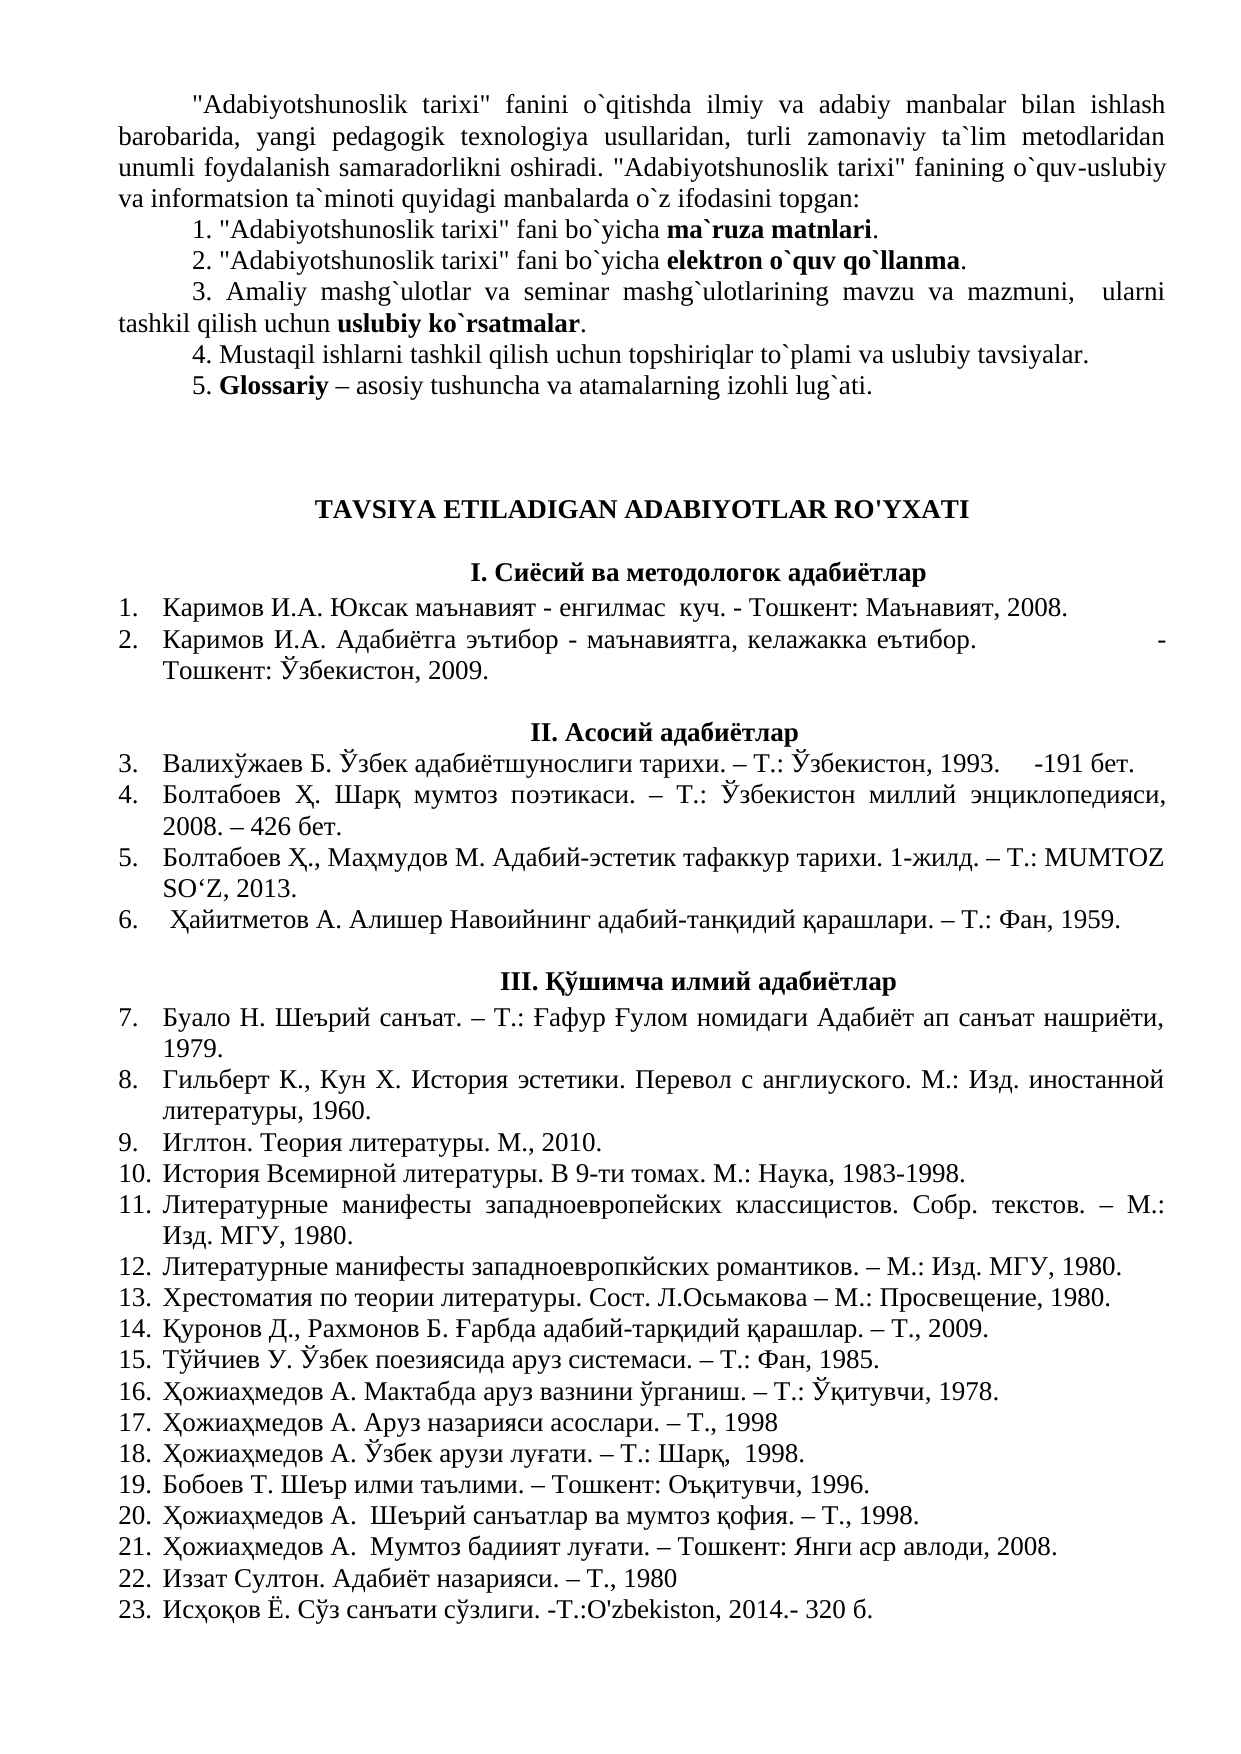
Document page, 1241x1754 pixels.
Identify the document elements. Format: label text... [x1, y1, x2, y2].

list Ҳожиаҳмедов А. Мактабда аруз вазнини ўрганиш. – Т.: Ўқитувчи, 1978. [118, 1375, 1166, 1406]
list Буало Н. Шеърий санъат. – Т.: Ғафур Ғулом номидаги Адабиёт ап санъат нашриёти, 1979. [118, 1001, 1166, 1063]
list Бобоев Т. Шеър илми таълими. – Тошкент: Оъқитувчи, 1996. [118, 1468, 1166, 1499]
list Иззат Султон. Адабиёт назарияси. – Т., 1980 [118, 1562, 1166, 1593]
list Литературные манифесты западноевропейских классицистов. Собр. текстов. – М.: Изд. МГУ, 1980. [118, 1188, 1166, 1250]
list Ҳожиаҳмедов А. Ўзбек арузи луғати. – Т.: Шарқ, 1998. [118, 1437, 1166, 1468]
list Каримов И.А. Адабиётга эътибор - маънавиятга, келажакка еътибор. - Тошкент: Ўзбекистон, 2009. [118, 623, 1166, 685]
list III. Қўшимча илмий адабиётлар [231, 965, 1166, 996]
list Қуронов Д., Рахмонов Б. Ғарбда адабий-тарқидий қарашлар. – Т., 2009. [118, 1312, 1166, 1344]
list Валихўжаев Б. Ўзбек адабиётшунослиги тарихи. – Т.: Ўзбекистон, 1993. -191 бет. [118, 747, 1166, 778]
list I. Сиёсий ва методологок адабиётлар [231, 556, 1166, 587]
text 5. Glossariy – asosiy tushuncha va atamalarning izohli lugˋati. [118, 369, 1166, 400]
list Хрестоматия по теории литературы. Сост. Л.Осьмакова – М.: Просвещение, 1980. [118, 1281, 1166, 1312]
list Литературные манифесты западноевропкйских романтиков. – М.: Изд. МГУ, 1980. [118, 1250, 1166, 1281]
list Исҳоқов Ё. Сўз санъати сўзлиги. -Т.:O'zbekiston, 2014.- 320 б. [118, 1593, 1166, 1624]
list Каримов И.А. Юксак маънавият - енгилмас куч. - Тошкент: Маънавият, 2008. [118, 592, 1166, 623]
list Ҳожиаҳмедов А. Мумтоз бадиият луғати. – Тошкент: Янги аср авлоди, 2008. [118, 1531, 1166, 1562]
list Иглтон. Теория литературы. М., 2010. [118, 1126, 1166, 1157]
list Ҳайитметов А. Алишер Навоийнинг адабий-танқидий қарашлари. – Т.: Фан, 1959. [118, 903, 1166, 934]
list Болтабоев Ҳ. Шарқ мумтоз поэтикаси. – Т.: Ўзбекистон миллий энциклопедияси, 2008. – 426 бет. [118, 778, 1166, 841]
text 4. Mustaqil ishlarni tashkil qilish uchun topshiriqlar to`plami va uslubiy tavsiyalar. [118, 338, 1166, 369]
text 2. "Adabiyotshunoslik tarixi" fani bo`yicha elektron oˋquv qoˋllanma. [118, 244, 1166, 276]
list Ҳожиаҳмедов А. Шеърий санъатлар ва мумтоз қофия. – Т., 1998. [118, 1499, 1166, 1531]
list История Всемирной литературы. В 9-ти томах. М.: Наука, 1983-1998. [118, 1157, 1166, 1188]
list Ҳожиаҳмедов А. Аруз назарияси асослари. – Т., 1998 [118, 1406, 1166, 1437]
list Болтабоев Ҳ., Маҳмудов М. Адабий-эстетик тафаккур тарихи. 1-жилд. – Т.: МUMTOZ SO‘Z, 2013. [118, 841, 1166, 903]
text TAVSIYA ETILADIGAN ADABIYOTLAR RO'YXATI [118, 493, 1166, 525]
text 1. "Adabiyotshunoslik tarixi" fani bo`yicha ma`ruza matnlari. [118, 213, 1166, 244]
list Тўйчиев У. Ўзбек поезиясида аруз системаси. – Т.: Фан, 1985. [118, 1344, 1166, 1375]
list II. Асосий адабиётлар [162, 716, 1166, 747]
text "Adabiyotshunoslik tarixi" fanini o`qitishda ilmiy va adabiy manbalar bilan ishlash barobarida, yangi pedagogik texnologiya usullaridan, turli zamonaviy ta`lim metodlaridan unumli foydalanish samaradorlikni oshiradi. "Adabiyotshunoslik tarixi" fanining oˋquv-uslubiy va informatsion ta`minoti quyidagi manbalarda o`z ifodasini topgan: [118, 89, 1166, 213]
text 3. Amaliy mashgˋulotlar va seminar mashgˋulotlarining mavzu va mazmuni, ularni tashkil qilish uchun uslubiy ko`rsatmalar. [118, 276, 1166, 338]
list Гильберт К., Кун Х. История эстетики. Перевол с англиуского. М.: Изд. иностанной литературы, 1960. [118, 1063, 1166, 1126]
